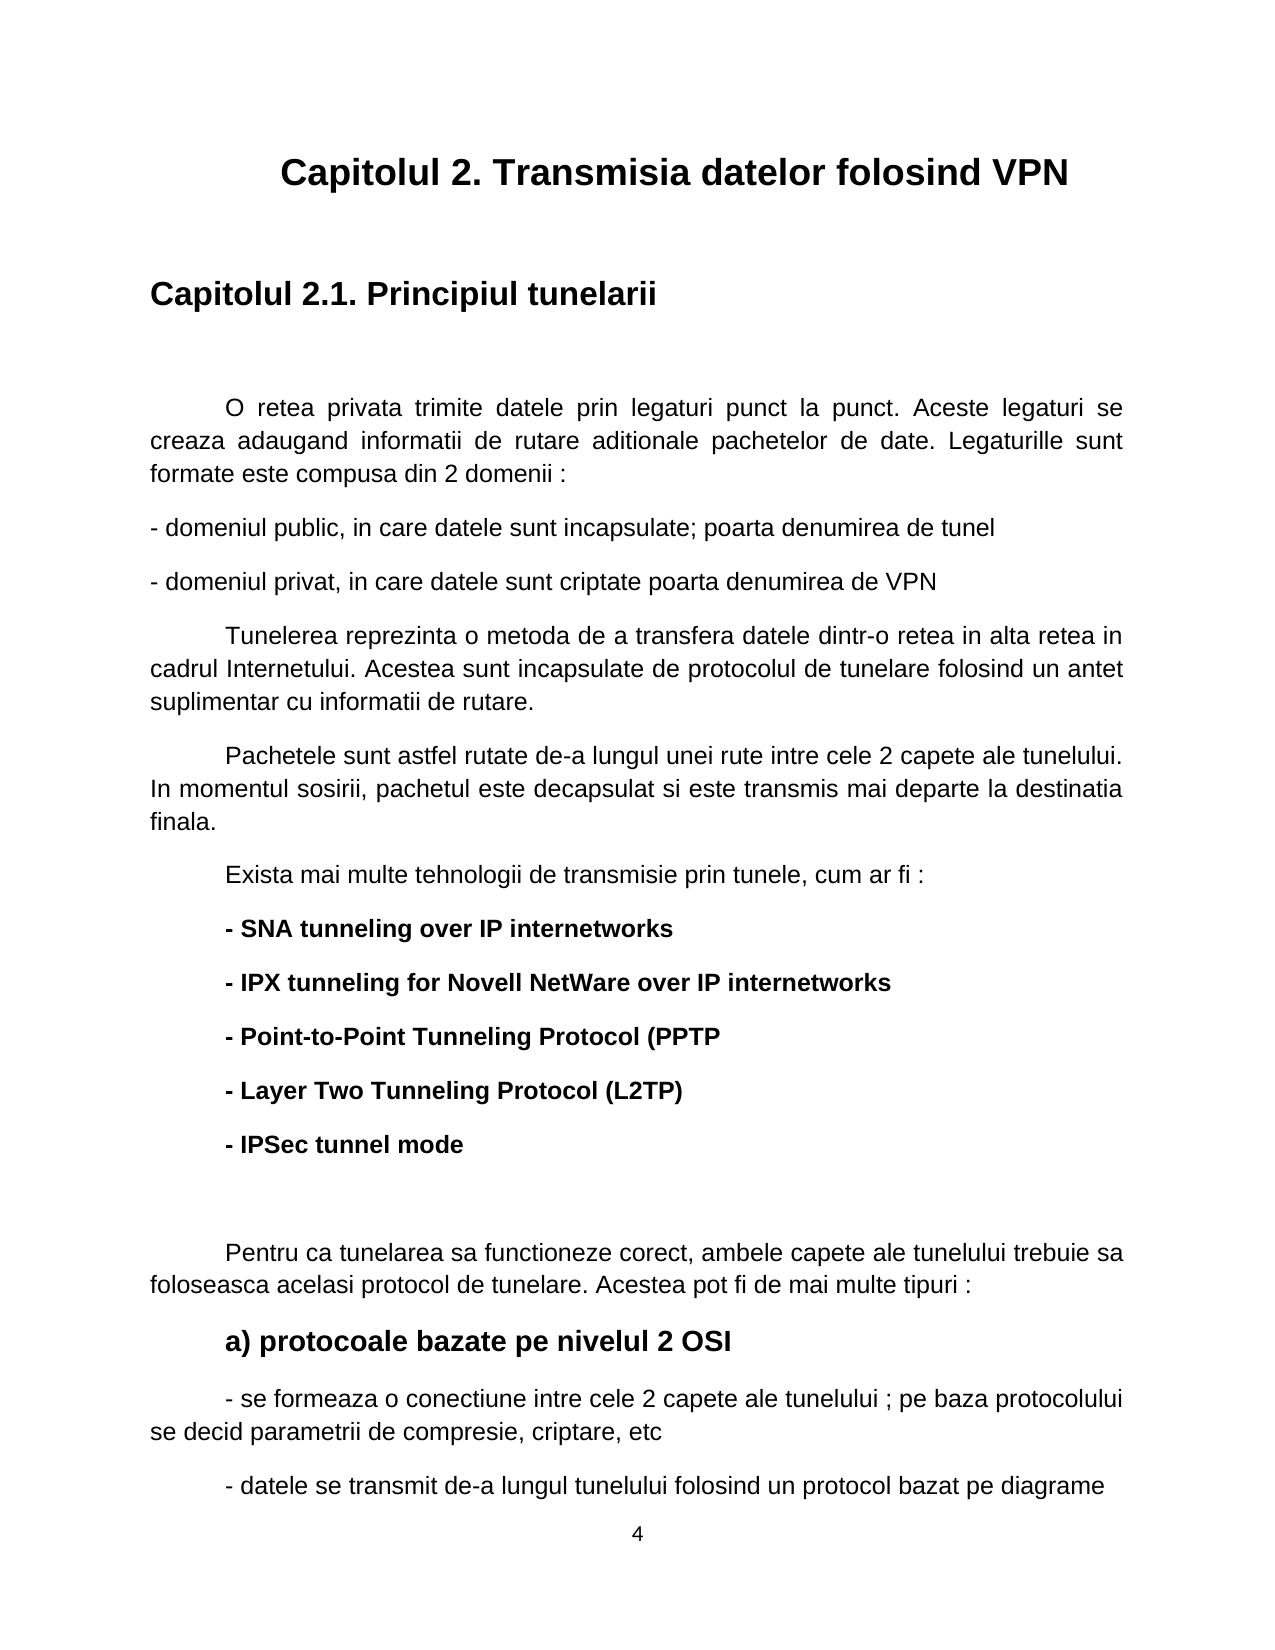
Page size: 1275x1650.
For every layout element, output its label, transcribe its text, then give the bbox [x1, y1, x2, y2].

text Pentru ca tunelarea sa functioneze corect, ambele capete ale tunelului trebuie sa foloseasca acelasi protocol de tunelare. Acestea pot fi de mai multe tipuri : [150, 1237, 1125, 1299]
text - domeniul privat, in care datele sunt criptate poarta denumirea de VPN [150, 567, 1125, 596]
text Tunelerea reprezinta o metoda de a transfera datele dintr-o retea in alta retea in cadrul Internetului. Acestea sunt incapsulate de protocolul de tunelare folosind un antet suplimentar cu informatii de rutare. [150, 621, 1125, 716]
text - datele se transmit de-a lungul tunelului folosind un protocol bazat pe diagrame [150, 1471, 1125, 1499]
text - domeniul public, in care datele sunt incapsulate; poarta denumirea de tunel [150, 513, 1125, 542]
text Exista mai multe tehnologii de transmisie prin tunele, cum ar fi : [150, 861, 1125, 889]
text - Layer Two Tunneling Protocol (L2TP) [150, 1076, 1125, 1105]
text - Point-to-Point Tunneling Protocol (PPTP [150, 1022, 1125, 1051]
text - SNA tunneling over IP internetworks [150, 914, 1125, 943]
text - IPX tunneling for Novell NetWare over IP internetworks [150, 968, 1125, 997]
text O retea privata trimite datele prin legaturi punct la punct. Aceste legaturi se creaza adaugand informatii de rutare aditionale pachetelor de date. Legaturille sunt formate este compusa din 2 domenii : [150, 393, 1125, 488]
text - IPSec tunnel mode [150, 1130, 1125, 1158]
text Capitolul 2. Transmisia datelor folosind VPN [150, 150, 1125, 193]
text Pachetele sunt astfel rutate de-a lungul unei rute intre cele 2 capete ale tunelului. In momentul sosirii, pachetul este decapsulat si este transmis mai departe la destinatia finala. [150, 741, 1125, 835]
text Capitolul 2.1. Principiul tunelarii [150, 274, 1125, 313]
text - se formeaza o conectiune intre cele 2 capete ale tunelului ; pe baza protocolului se decid parametrii de compresie, criptare, etc [150, 1384, 1125, 1446]
text a) protocoale bazate pe nivelul 2 OSI [150, 1324, 1125, 1358]
